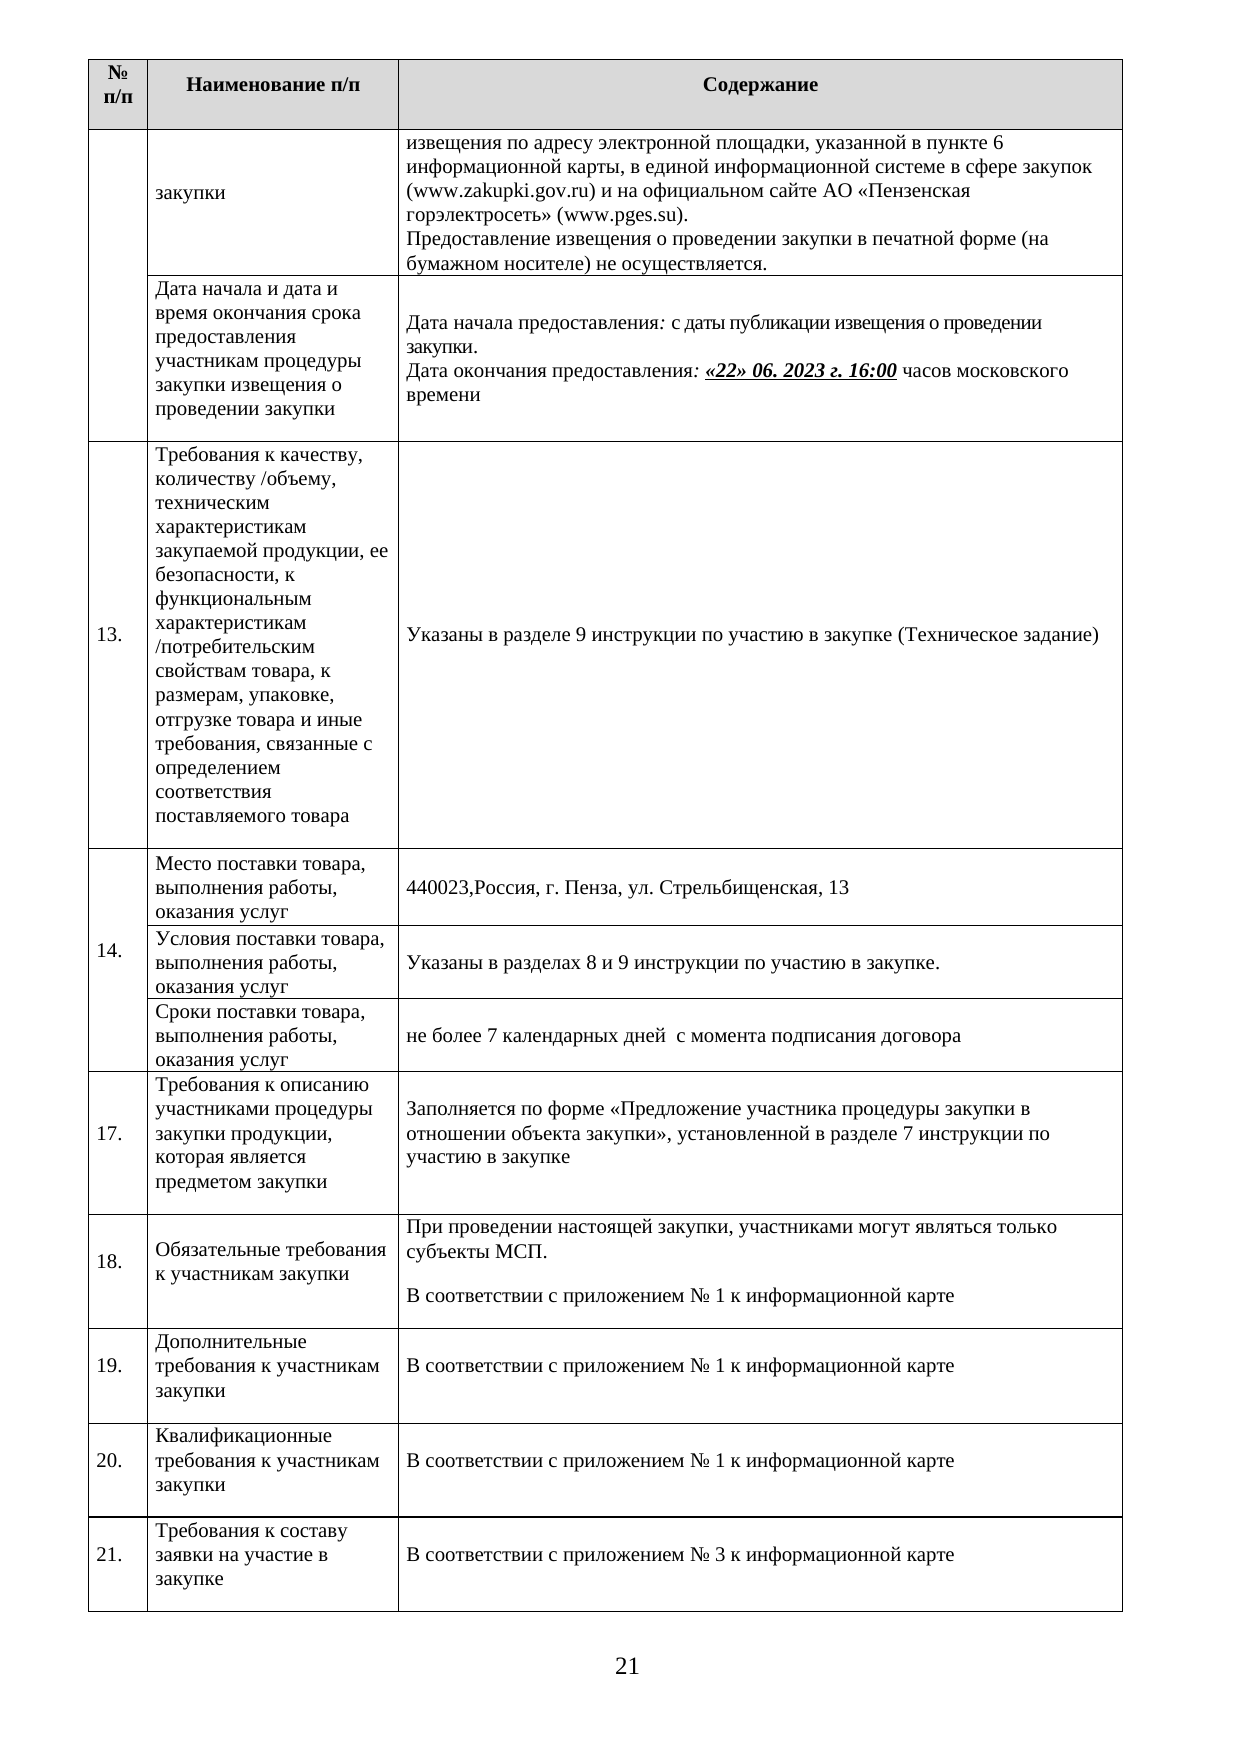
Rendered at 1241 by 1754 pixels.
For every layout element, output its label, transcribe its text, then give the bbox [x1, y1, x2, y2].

table_cell [89, 1215, 147, 1328]
table_cell Указаны в разделе 9 инструкции по участию в закупке (Техническое задание) [399, 442, 1122, 848]
table_header № п/п [89, 60, 147, 129]
table_cell [89, 1424, 147, 1516]
table_cell [89, 1518, 147, 1611]
table_cell Дата начала и дата и время окончания срока предоставления участникам процедуры закупки извещения о проведении закупки [148, 276, 398, 441]
table_cell Требования к составу заявки на участие в закупке [148, 1518, 398, 1611]
table_header Наименование п/п [148, 60, 398, 129]
table_cell Сроки поставки товара, выполнения работы, оказания услуг [148, 999, 398, 1071]
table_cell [148, 130, 398, 274]
table_cell [89, 442, 147, 848]
table_cell В соответствии с приложением № 1 к информационной карте [399, 1424, 1122, 1516]
table_cell 440023,Россия, г. Пенза, ул. Стрельбищенская, 13 [399, 849, 1122, 925]
table_cell Указаны в разделах 8 и 9 инструкции по участию в закупке. [399, 926, 1122, 998]
table_cell Требования к качеству, количеству /объему, техническим характеристикам закупаемой продукции, ее безопасности, к функциональным характеристикам /потребительским свойствам товара, к размерам, упаковке, отгрузке товара и иные требования, связанные с определением соответствия поставляемого товара [148, 442, 398, 848]
table_cell Квалификационные требования к участникам закупки [148, 1424, 398, 1516]
table_cell Условия поставки товара, выполнения работы, оказания услуг [148, 926, 398, 998]
table_cell Заполняется по форме «Предложение участника процедуры закупки в отношении объекта закупки», установленной в разделе 7 инструкции по участию в закупке [399, 1072, 1122, 1213]
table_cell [399, 130, 1122, 274]
table_cell Требования к описанию участниками процедуры закупки продукции, которая является предметом закупки [148, 1072, 398, 1213]
table_cell [89, 1329, 147, 1422]
table_cell Дата начала предоставления: с даты публикации извещения о проведении закупки. Дата окончания предоставления: «22» 06. 2023 г. 16:00 часов московского времени [399, 276, 1122, 441]
table_cell В соответствии с приложением № 3 к информационной карте [399, 1518, 1122, 1611]
table_cell Место поставки товара, выполнения работы, оказания услуг [148, 849, 398, 925]
table_cell В соответствии с приложением № 1 к информационной карте [399, 1329, 1122, 1422]
table_header Содержание [399, 60, 1122, 129]
table_cell [89, 1072, 147, 1213]
table_cell не более 7 календарных дней с момента подписания договора [399, 999, 1122, 1071]
table_cell Дополнительные требования к участникам закупки [148, 1329, 398, 1422]
table_cell [89, 849, 147, 1071]
table_cell [89, 130, 147, 441]
table_cell Обязательные требования к участникам закупки [148, 1215, 398, 1328]
table_cell При проведении настоящей закупки, участниками могут являться только субъекты МСП. В соответствии с приложением № 1 к информационной карте [399, 1215, 1122, 1328]
